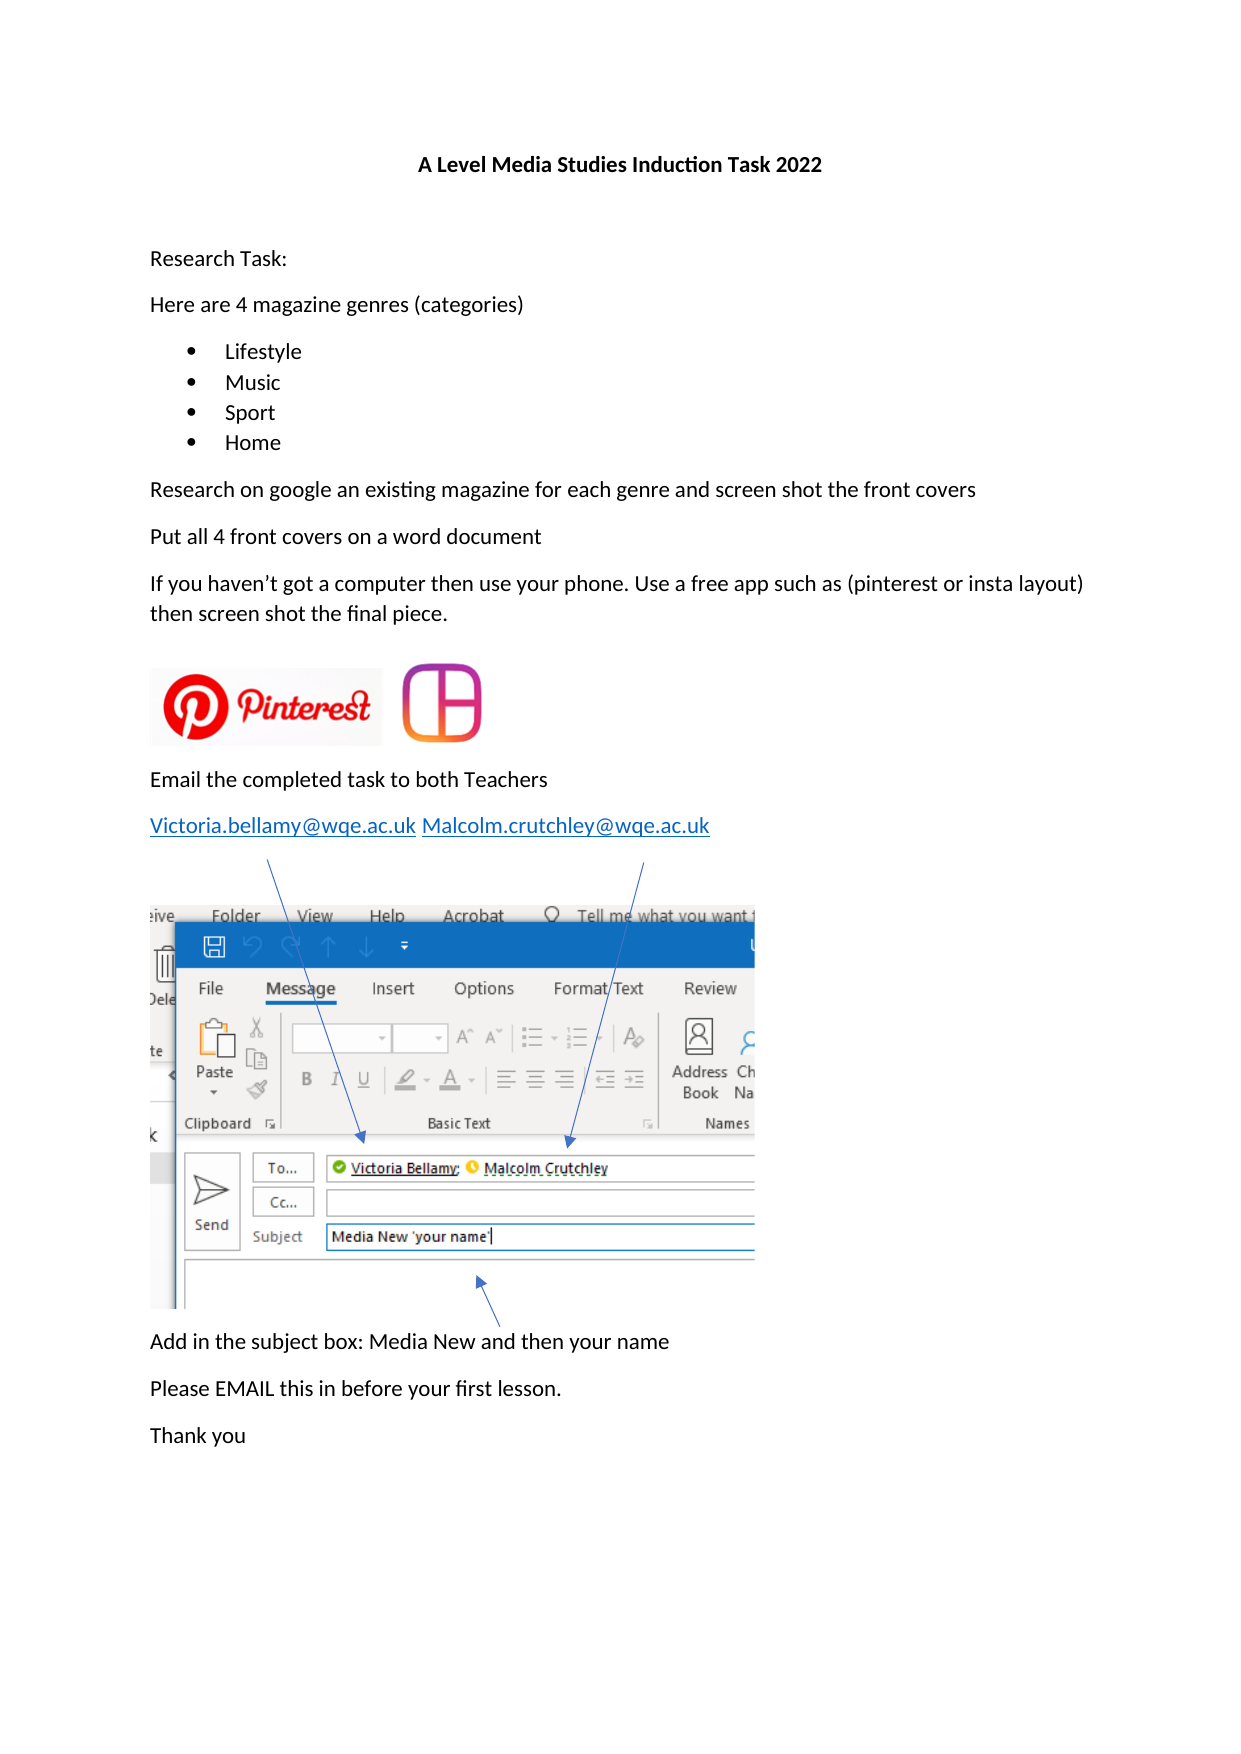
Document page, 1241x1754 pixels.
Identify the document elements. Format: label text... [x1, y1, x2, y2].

text Thank you [150, 1421, 1090, 1449]
text Put all 4 front covers on a word document [150, 522, 1090, 550]
picture [150, 645, 489, 746]
text Here are 4 magazine genres (categories) [150, 291, 1090, 319]
text Research on google an existing magazine for each genre and screen shot the front covers [150, 475, 1090, 503]
list Home [187, 428, 1090, 456]
list Music [187, 368, 1090, 396]
text Victoria.bellamy@wqe.ac.uk Malcolm.crutchley@wqe.ac.uk [150, 812, 1090, 839]
text Research Task: [150, 244, 1090, 272]
list Sport [187, 398, 1090, 426]
text A Level Media Studies Induction Task 2022 [150, 150, 1090, 178]
text If you haven’t got a computer then use your phone. Use a free app such as (pinterest or insta layout) then screen shot the final piece. [150, 569, 1090, 627]
text Please EMAIL this in before your first lesson. [150, 1374, 1090, 1402]
list Lifestyle [187, 337, 1090, 366]
picture [150, 905, 755, 1309]
text Add in the subject box: Media New and then your name [150, 1327, 1090, 1355]
text Email the completed task to both Teachers [150, 765, 1090, 793]
